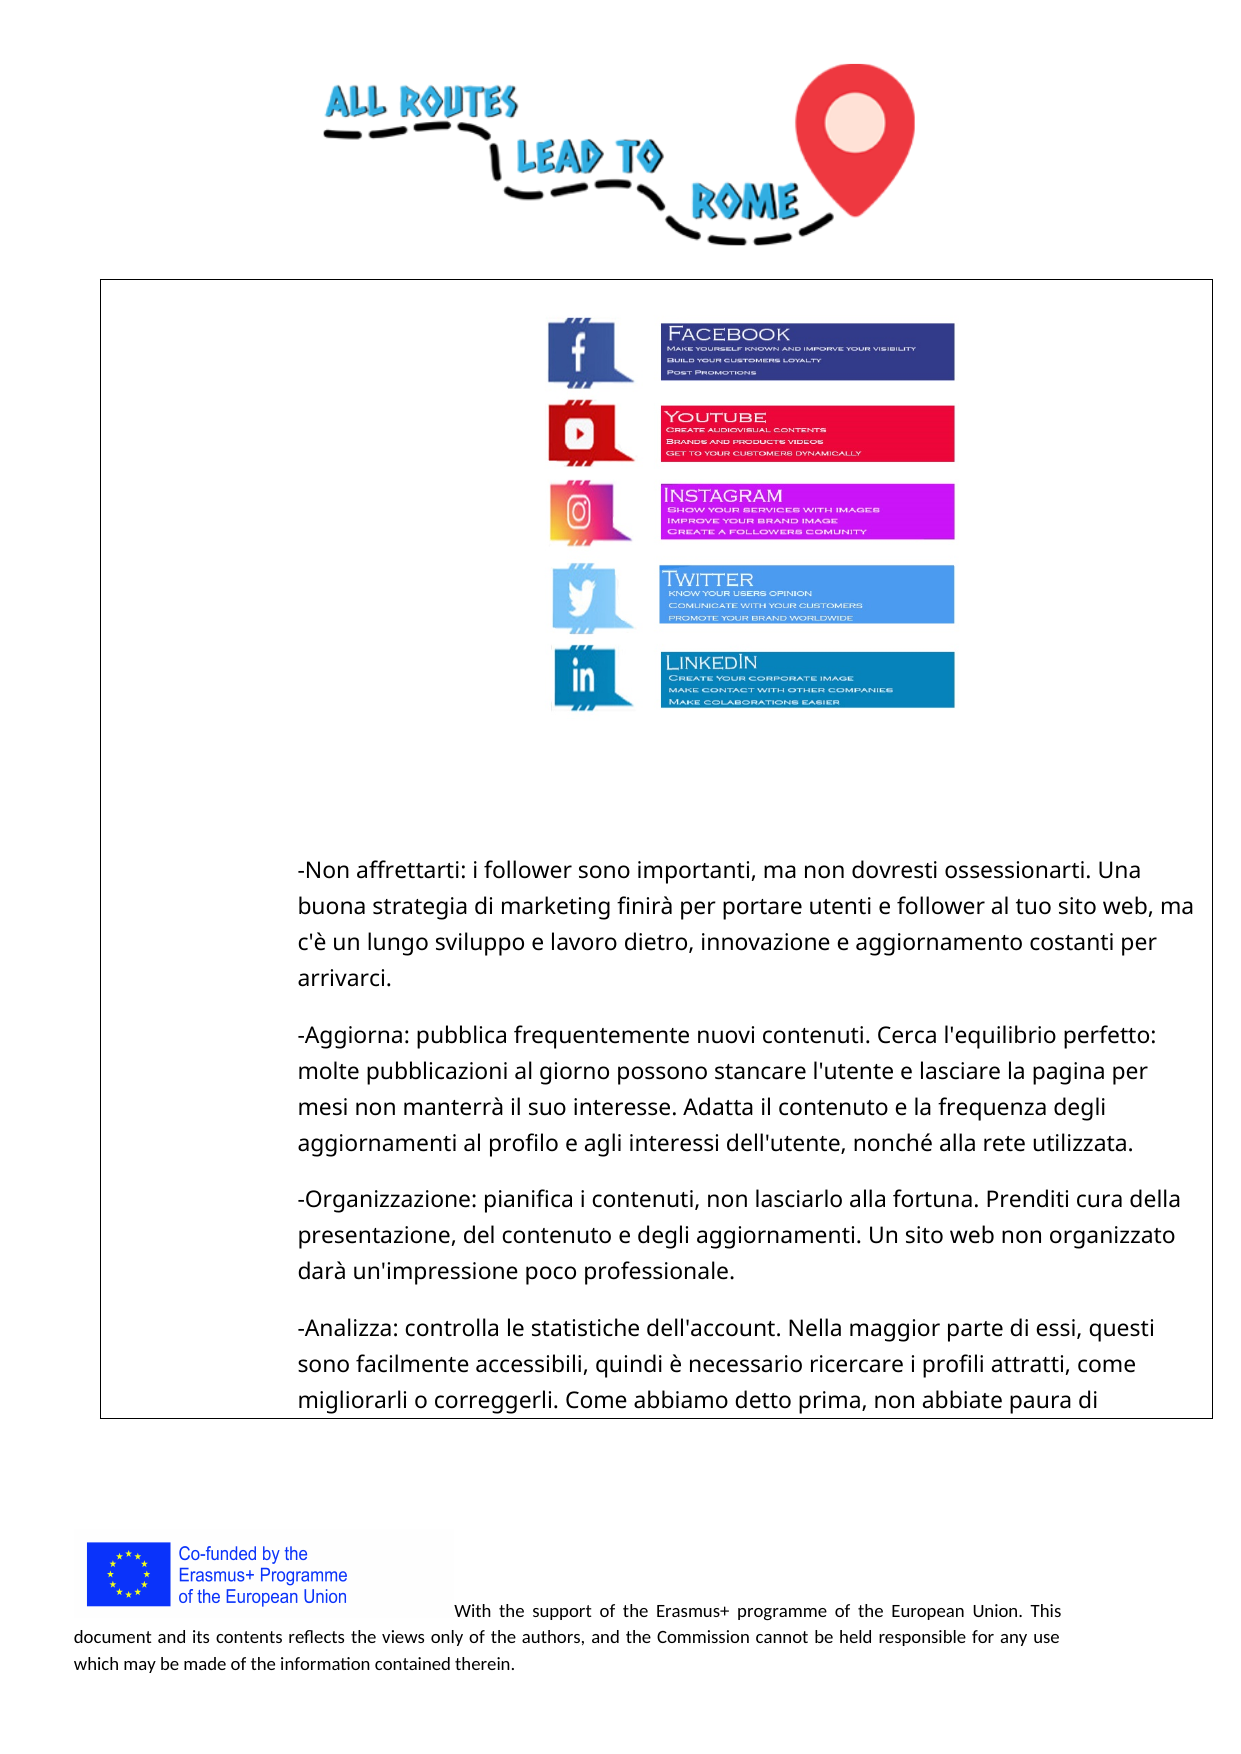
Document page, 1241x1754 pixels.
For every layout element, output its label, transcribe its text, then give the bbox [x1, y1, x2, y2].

picture [73, 1529, 455, 1618]
picture [490, 282, 1008, 773]
picture [301, 56, 939, 255]
